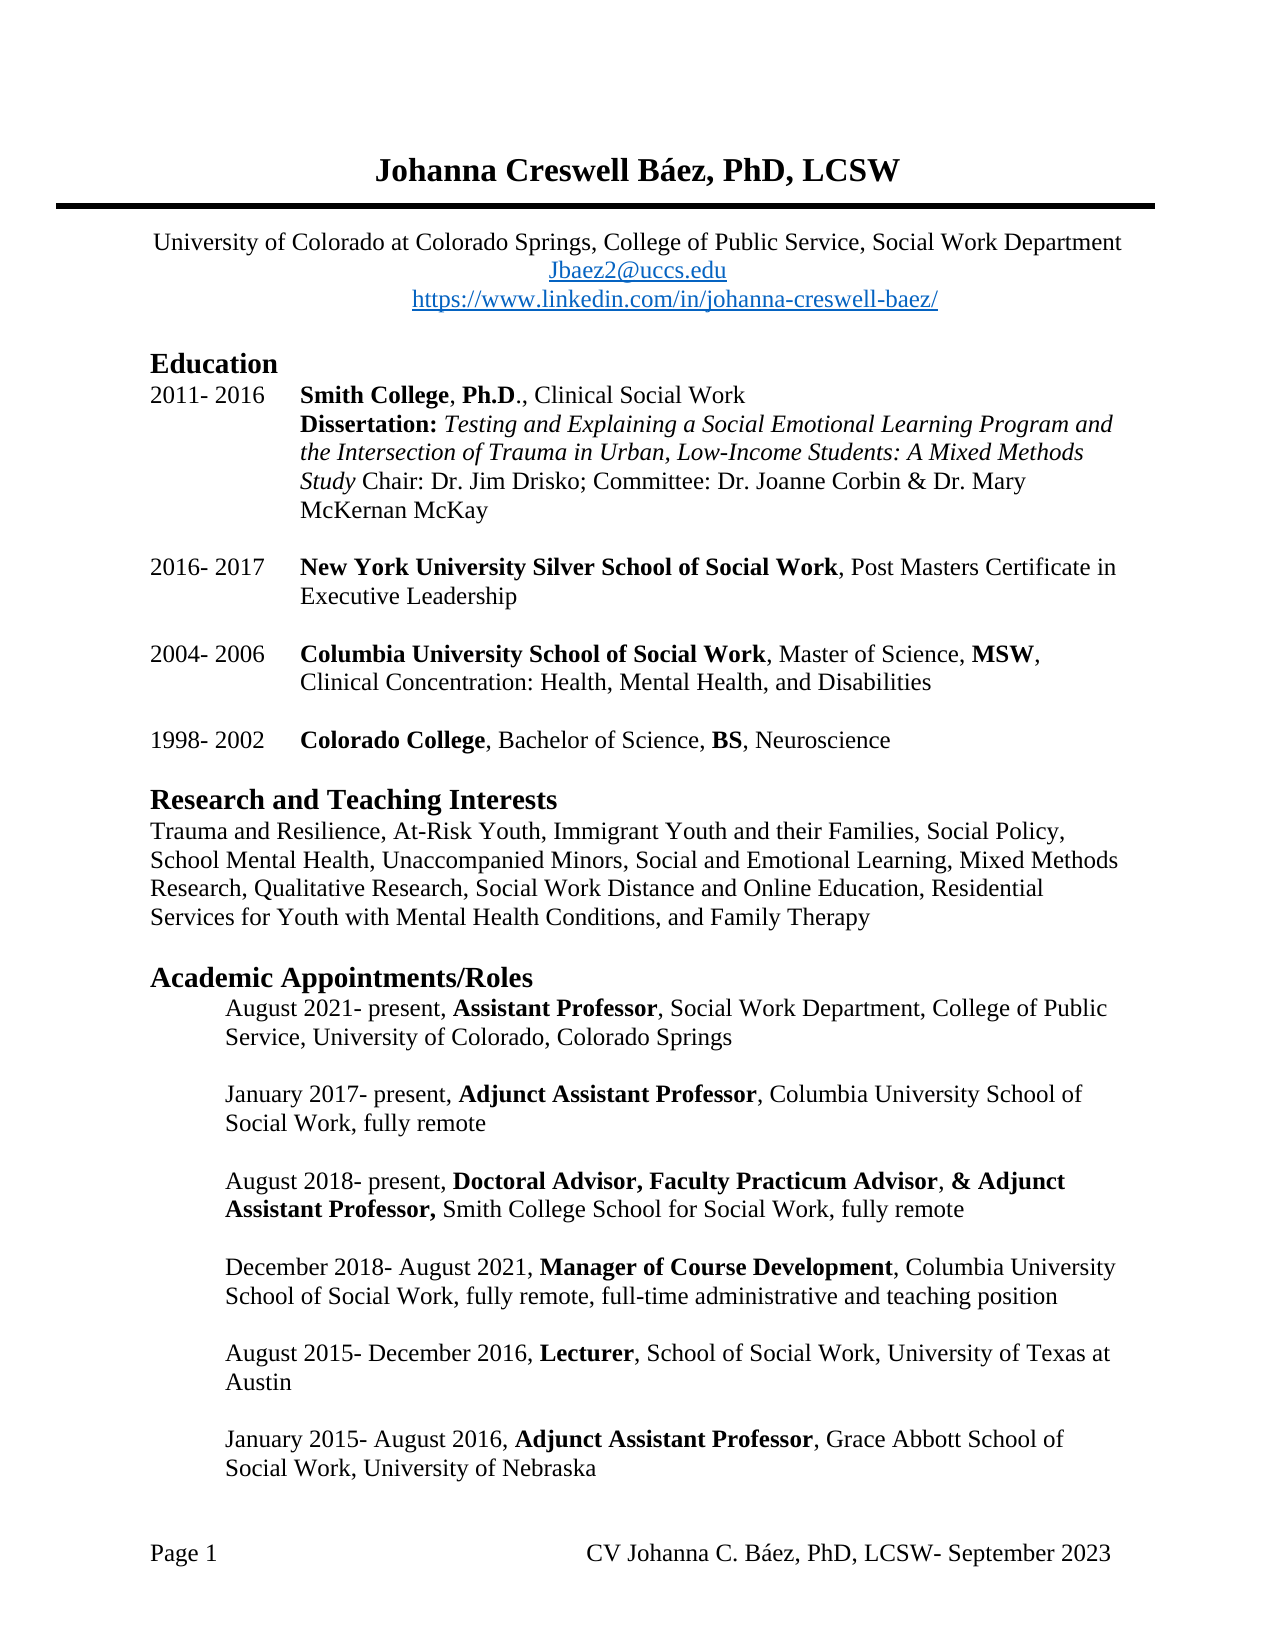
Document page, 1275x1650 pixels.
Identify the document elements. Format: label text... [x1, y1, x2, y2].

text University of Colorado at Colorado Springs, College of Public Service, Social Work Department [150, 227, 1125, 255]
text Education [150, 346, 1125, 380]
text August 2021- present, Assistant Professor, Social Work Department, College of Public Service, University of Colorado, Colorado Springs [225, 993, 1125, 1051]
text August 2015- December 2016, Lecturer, School of Social Work, University of Texas at Austin [225, 1338, 1125, 1396]
text 2004- 2006 Columbia University School of Social Work, Master of Science, MSW, Clinical Concentration: Health, Mental Health, and Disabilities [150, 639, 1125, 696]
text Jbaez2@uccs.edu [150, 255, 1125, 284]
text Research and Teaching Interests [150, 782, 1125, 816]
text December 2018- August 2021, Manager of Course Development, Columbia University School of Social Work, fully remote, full-time administrative and teaching position [225, 1252, 1125, 1309]
text Dissertation: Testing and Explaining a Social Emotional Learning Program and the Intersection of Trauma in Urban, Low-Income Students: A Mixed Methods Study Chair: Dr. Jim Drisko; Committee: Dr. Joanne Corbin & Dr. Mary McKernan McKay [300, 409, 1125, 524]
text Academic Appointments/Roles [150, 960, 1125, 993]
list https://www.linkedin.com/in/johanna-creswell-baez/ [225, 284, 1125, 313]
text Trauma and Resilience, At-Risk Youth, Immigrant Youth and their Families, Social Policy, School Mental Health, Unaccompanied Minors, Social and Emotional Learning, Mixed Methods Research, Qualitative Research, Social Work Distance and Online Education, Residential Services for Youth with Mental Health Conditions, and Family Therapy [150, 816, 1125, 931]
text January 2015- August 2016, Adjunct Assistant Professor, Grace Abbott School of Social Work, University of Nebraska [225, 1424, 1125, 1482]
text Johanna Creswell Báez, PhD, LCSW [150, 150, 1125, 188]
text 1998- 2002 Colorado College, Bachelor of Science, BS, Neuroscience [150, 725, 1125, 754]
text 2016- 2017 New York University Silver School of Social Work, Post Masters Certificate in Executive Leadership [150, 552, 1125, 610]
text August 2018- present, Doctoral Advisor, Faculty Practicum Advisor, & Adjunct Assistant Professor, Smith College School for Social Work, fully remote [225, 1166, 1125, 1223]
text 2011- 2016 Smith College, Ph.D., Clinical Social Work [150, 380, 1125, 409]
text January 2017- present, Adjunct Assistant Professor, Columbia University School of Social Work, fully remote [225, 1079, 1125, 1137]
